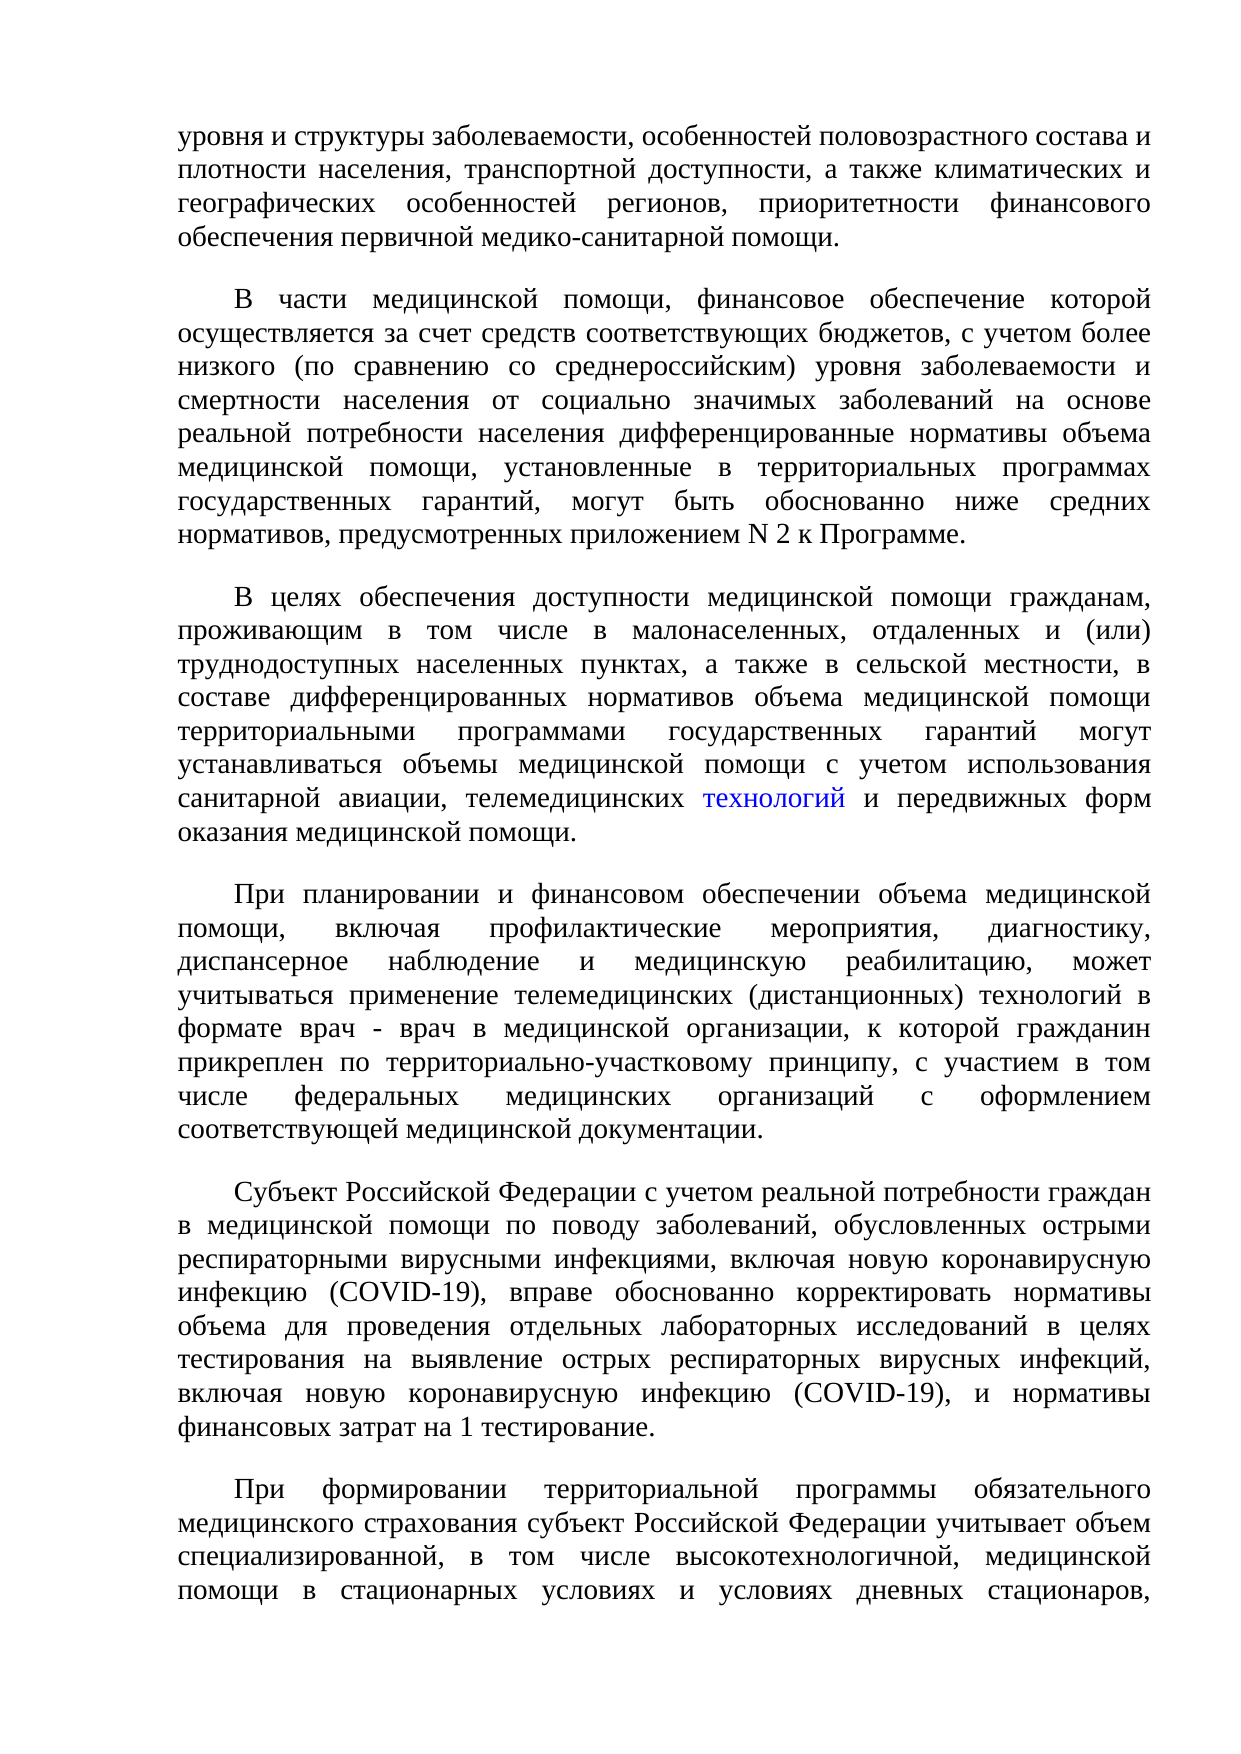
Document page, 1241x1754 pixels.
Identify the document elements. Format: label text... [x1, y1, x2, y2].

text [177, 118, 1152, 252]
text В целях обеспечения доступности медицинской помощи гражданам, проживающим в том числе в малонаселенных, отдаленных и (или) труднодоступных населенных пунктах, а также в сельской местности, в составе дифференцированных нормативов объема медицинской помощи территориальными программами государственных гарантий могут устанавливаться объемы медицинской помощи с учетом использования санитарной авиации, телемедицинских технологий и передвижных форм оказания медицинской помощи. [177, 579, 1152, 847]
text При планировании и финансовом обеспечении объема медицинской помощи, включая профилактические мероприятия, диагностику, диспансерное наблюдение и медицинскую реабилитацию, может учитываться применение телемедицинских (дистанционных) технологий в формате врач - врач в медицинской организации, к которой гражданин прикреплен по территориально-участковому принципу, с участием в том числе федеральных медицинских организаций с оформлением соответствующей медицинской документации. [177, 876, 1152, 1145]
text В части медицинской помощи, финансовое обеспечение которой осуществляется за счет средств соответствующих бюджетов, с учетом более низкого (по сравнению со среднероссийским) уровня заболеваемости и смертности населения от социально значимых заболеваний на основе реальной потребности населения дифференцированные нормативы объема медицинской помощи, установленные в территориальных программах государственных гарантий, могут быть обоснованно ниже средних нормативов, предусмотренных приложением N 2 к Программе. [177, 281, 1152, 550]
text Субъект Российской Федерации с учетом реальной потребности граждан в медицинской помощи по поводу заболеваний, обусловленных острыми респираторными вирусными инфекциями, включая новую коронавирусную инфекцию (COVID-19), вправе обоснованно корректировать нормативы объема для проведения отдельных лабораторных исследований в целях тестирования на выявление острых респираторных вирусных инфекций, включая новую коронавирусную инфекцию (COVID-19), и нормативы финансовых затрат на 1 тестирование. [177, 1174, 1152, 1442]
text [177, 1471, 1152, 1606]
